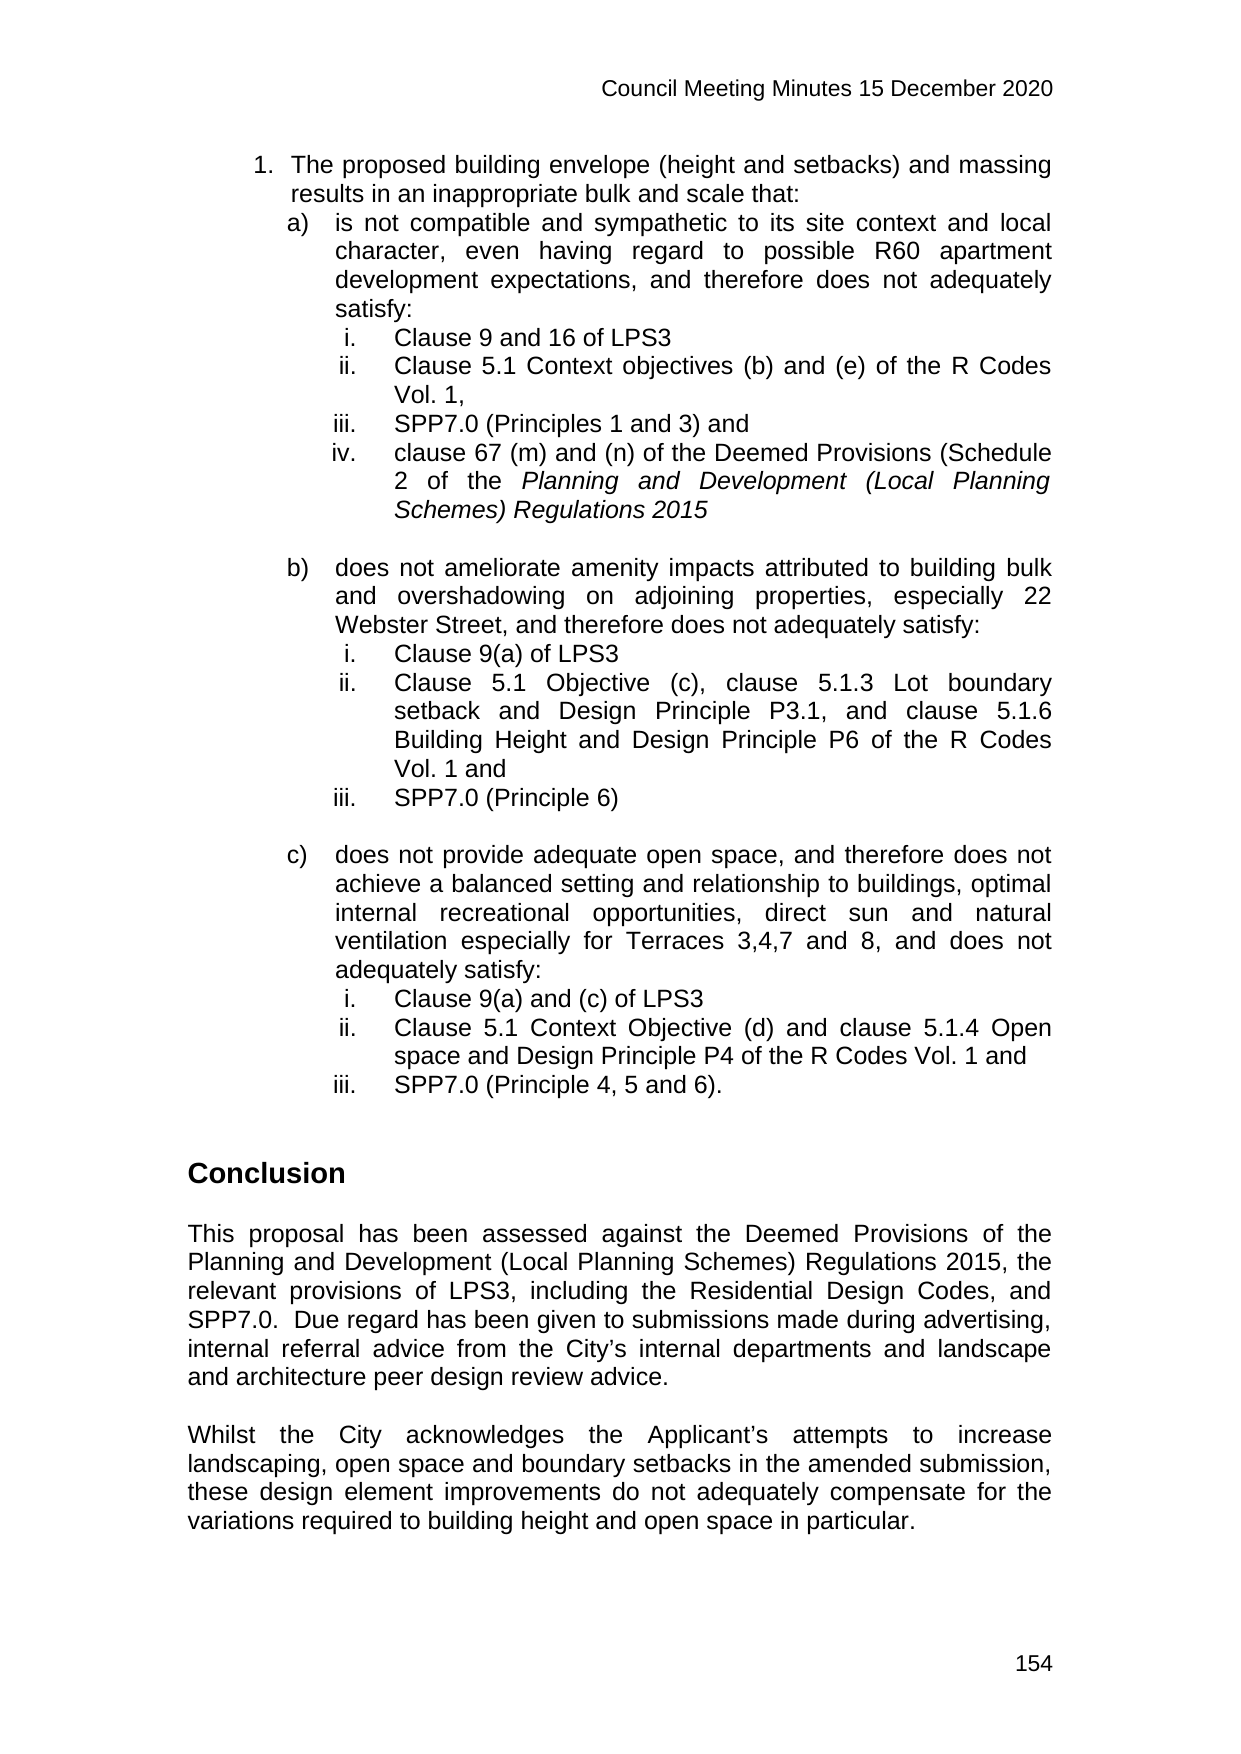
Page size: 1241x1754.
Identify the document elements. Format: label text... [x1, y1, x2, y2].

list SPP7.0 (Principle 4, 5 and 6). [356, 1070, 1053, 1099]
list is not compatible and sympathetic to its site context and local character, even having regard to possible R60 apartment development expectations, and therefore does not adequately satisfy: [287, 207, 1053, 322]
text Conclusion [187, 1156, 1053, 1190]
list does not ameliorate amenity impacts attributed to building bulk and overshadowing on adjoining properties, especially 22 Webster Street, and therefore does not adequately satisfy: [287, 552, 1053, 639]
list clause 67 (m) and (n) of the Deemed Provisions (Schedule 2 of the Planning and Development (Local Planning Schemes) Regulations 2015 [356, 437, 1053, 524]
list Clause 9(a) of LPS3 [356, 639, 1053, 667]
list Clause 5.1 Context Objective (d) and clause 5.1.4 Open space and Design Principle P4 of the R Codes Vol. 1 and [356, 1012, 1053, 1070]
list Clause 5.1 Context objectives (b) and (e) of the R Codes Vol. 1, [356, 351, 1053, 409]
list The proposed building envelope (height and setbacks) and massing results in an inappropriate bulk and scale that: [253, 150, 1053, 207]
list Clause 9(a) and (c) of LPS3 [356, 984, 1053, 1012]
text This proposal has been assessed against the Deemed Provisions of the Planning and Development (Local Planning Schemes) Regulations 2015, the relevant provisions of LPS3, including the Residential Design Codes, and SPP7.0. Due regard has been given to submissions made during advertising, internal referral advice from the City’s internal departments and landscape and architecture peer design review advice. [187, 1218, 1053, 1391]
list does not provide adequate open space, and therefore does not achieve a balanced setting and relationship to buildings, optimal internal recreational opportunities, direct sun and natural ventilation especially for Terraces 3,4,7 and 8, and does not adequately satisfy: [287, 840, 1053, 984]
list SPP7.0 (Principle 6) [356, 782, 1053, 811]
list SPP7.0 (Principles 1 and 3) and [356, 409, 1053, 437]
list Clause 9 and 16 of LPS3 [356, 322, 1053, 351]
text Whilst the City acknowledges the Applicant’s attempts to increase landscaping, open space and boundary setbacks in the amended submission, these design element improvements do not adequately compensate for the variations required to building height and open space in particular. [187, 1420, 1053, 1535]
list Clause 5.1 Objective (c), clause 5.1.3 Lot boundary setback and Design Principle P3.1, and clause 5.1.6 Building Height and Design Principle P6 of the R Codes Vol. 1 and [356, 667, 1053, 782]
